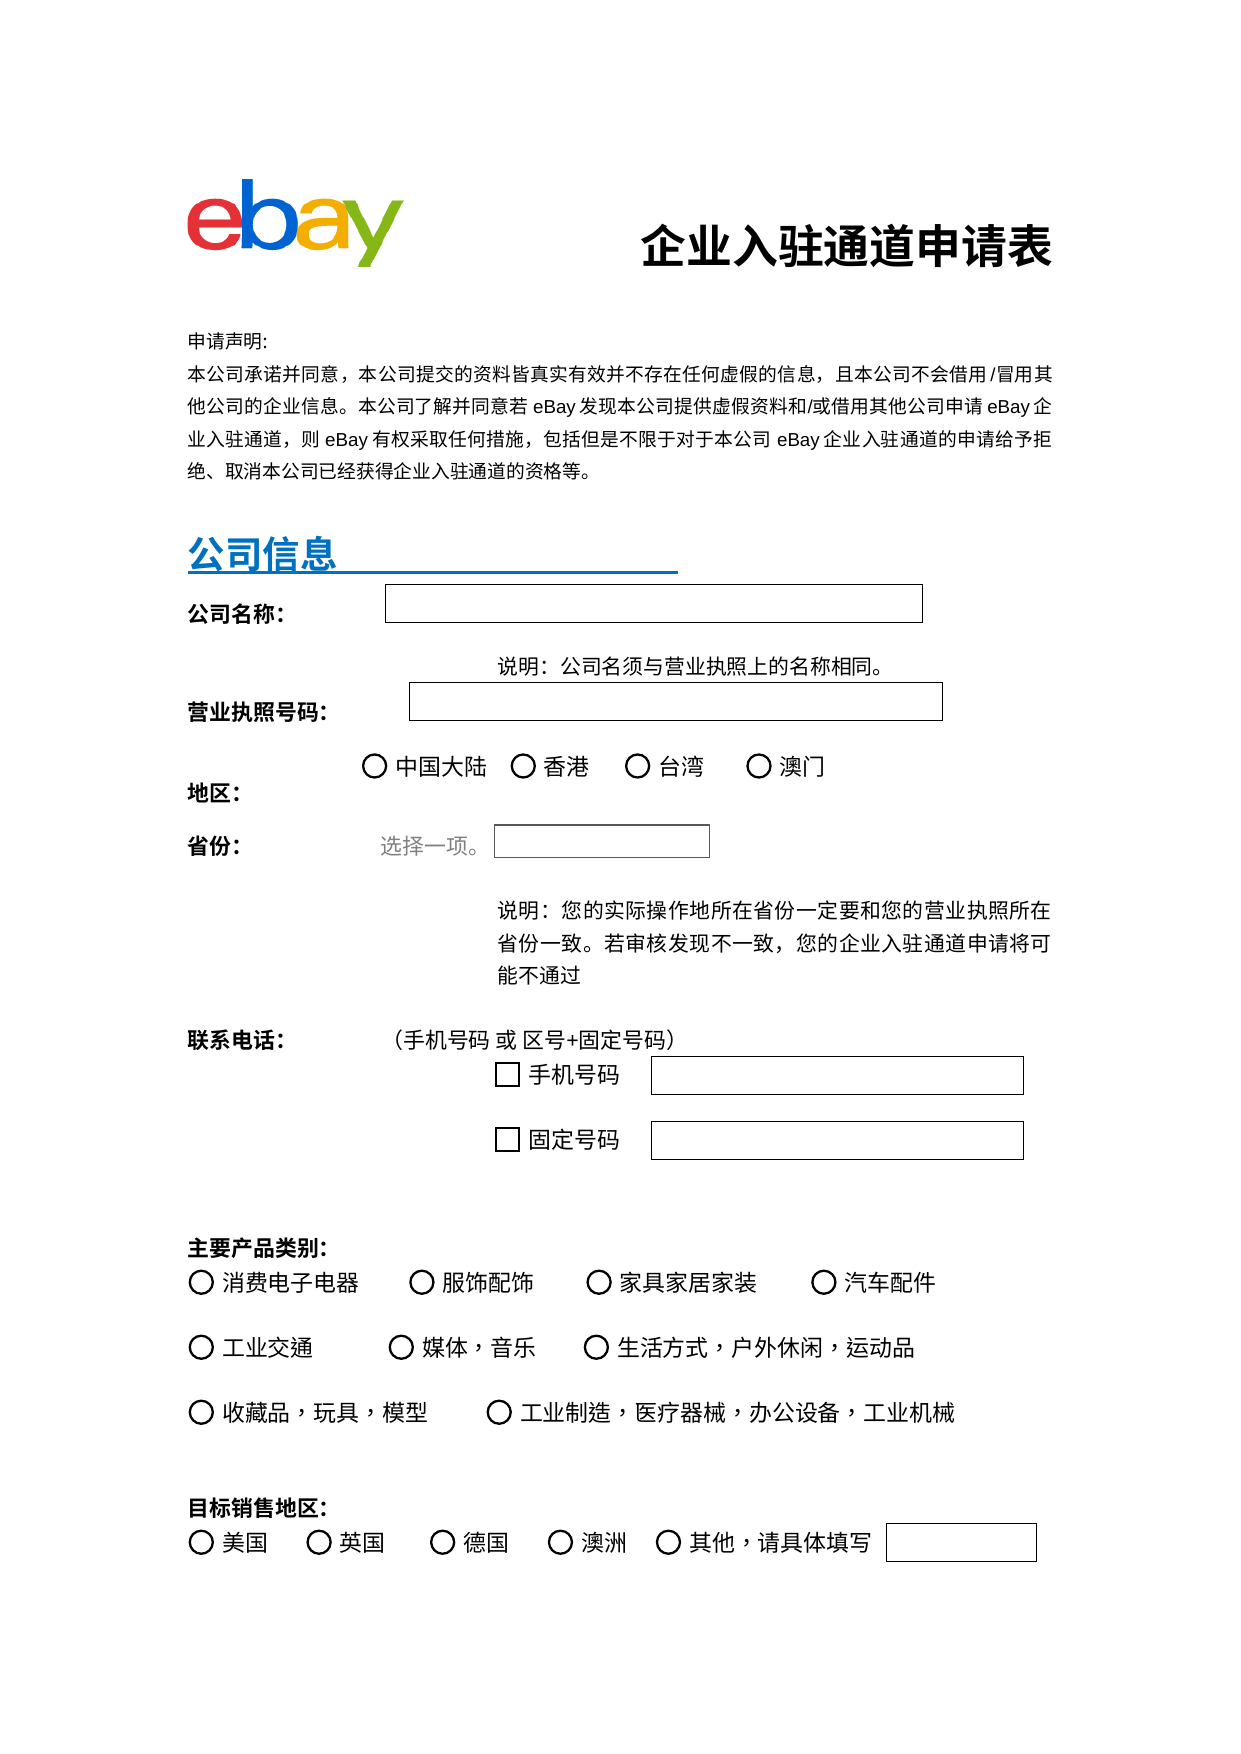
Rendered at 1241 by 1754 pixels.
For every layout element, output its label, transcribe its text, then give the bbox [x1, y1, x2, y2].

text 公司名称： [187, 584, 1053, 649]
text 联系电话： （手机号码 或 区号+固定号码） [187, 1023, 1053, 1056]
text 本公司承诺并同意，本公司提交的资料皆真实有效并不存在任何虚假的信息，且本公司不会借用/冒用其他公司的企业信息。本公司了解并同意若eBay发现本公司提供虚假资料和/或借用其他公司申请eBay企业入驻通道，则eBay有权采取任何措施，包括但是不限于对于本公司eBay企业入驻通道的申请给予拒绝、取消本公司已经获得企业入驻通道的资格等。 [187, 357, 1053, 487]
text 主要产品类别： [187, 1231, 1053, 1263]
text 公司信息 [187, 519, 1053, 584]
text 省份： [187, 828, 1053, 861]
picture [187, 163, 407, 274]
text 申请声明: [187, 324, 1053, 357]
text 营业执照号码： [187, 682, 1053, 747]
text 企业入驻通道申请表 [187, 194, 1053, 292]
text 说明：您的实际操作地所在省份一定要和您的营业执照所在省份一致。若审核发现不一致，您的企业入驻通道申请将可能不通过 [497, 893, 1053, 991]
text 说明：公司名须与营业执照上的名称相同。 [497, 649, 1053, 682]
text 地区： [187, 747, 1053, 812]
text 目标销售地区： [187, 1491, 1053, 1523]
